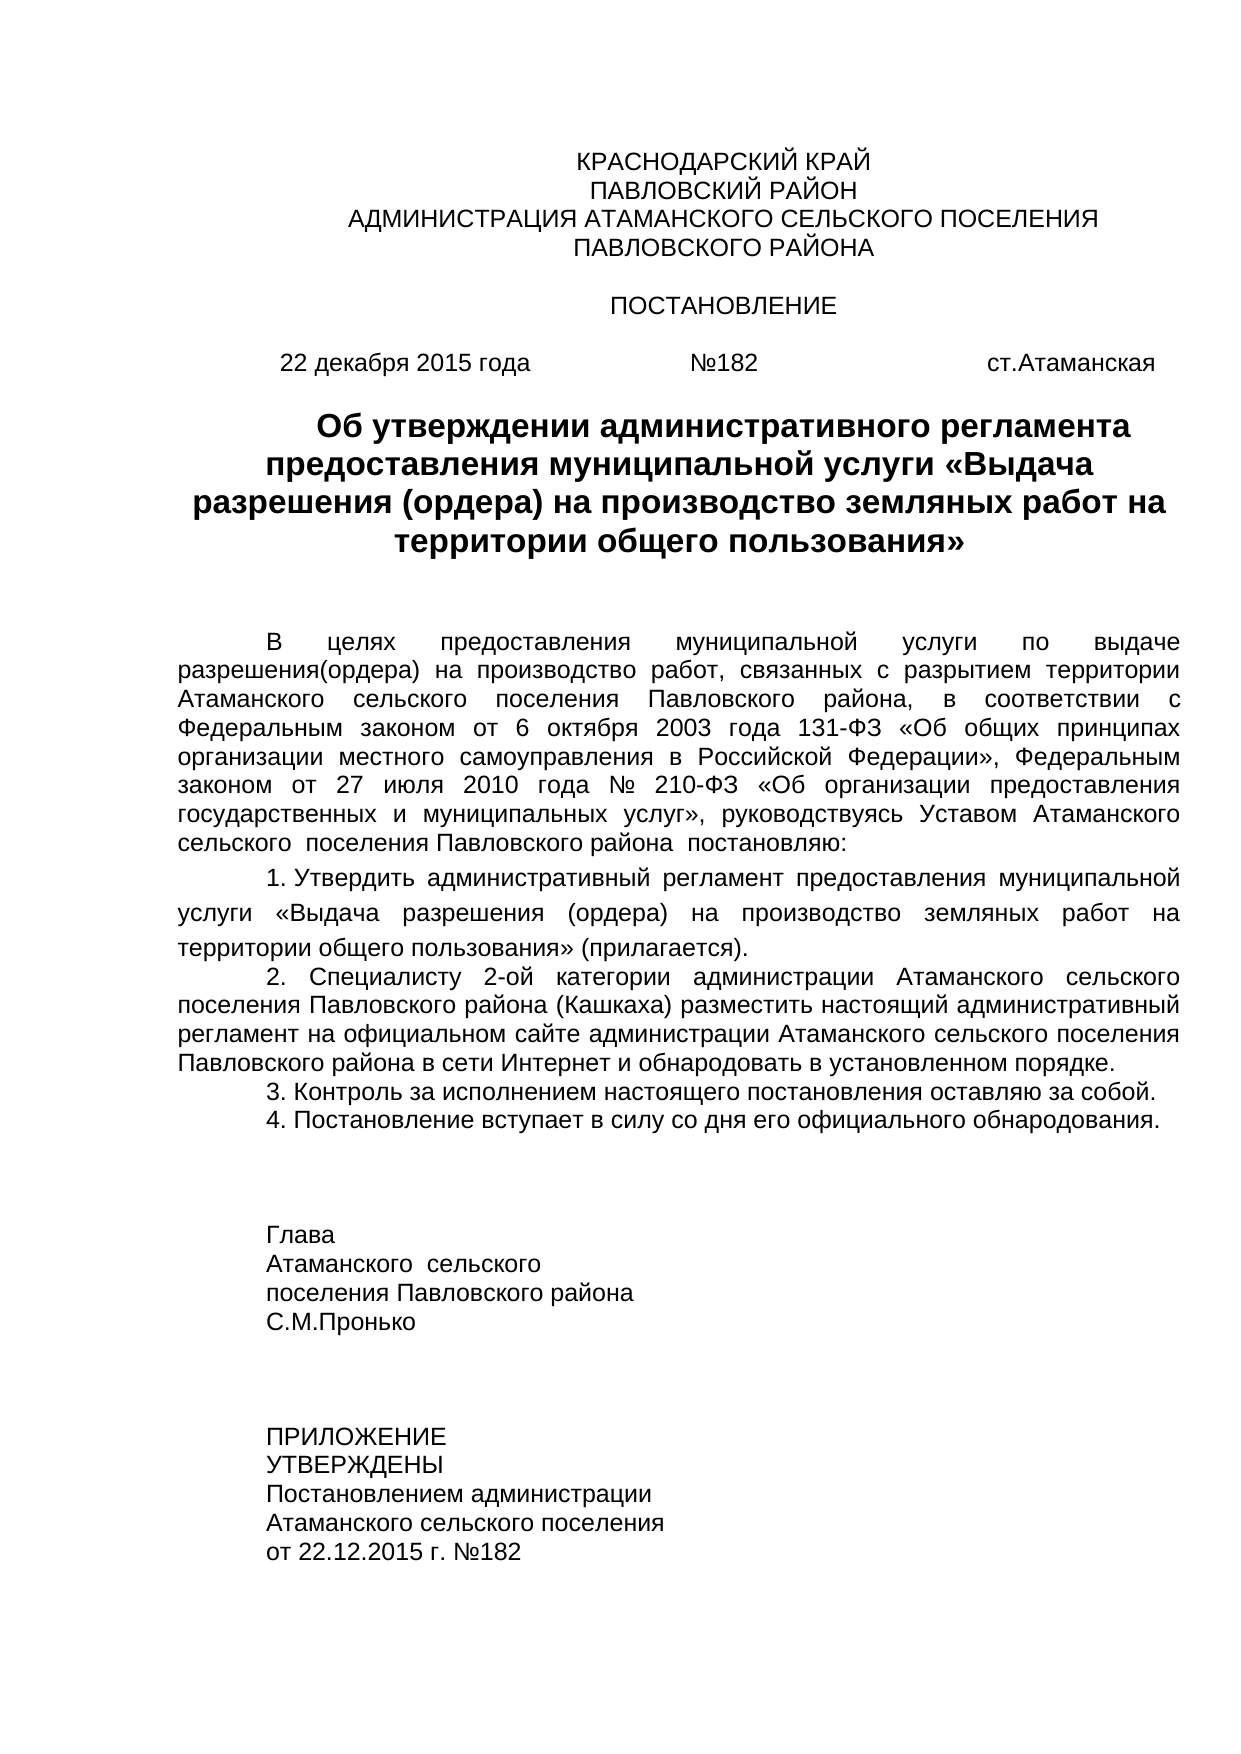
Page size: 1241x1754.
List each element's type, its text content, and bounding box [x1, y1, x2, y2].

text 4. Постановление вступает в силу со дня его официального обнародования. [177, 1105, 1181, 1134]
subtitle ПАВЛОВСКИЙ РАЙОН [177, 176, 1181, 204]
text В целях предоставления муниципальной услуги по выдаче разрешения(ордера) на производство работ, связанных с разрытием территории Атаманского сельского поселения Павловского района, в соответствии с Федеральным законом от 6 октября 2003 года 131-ФЗ «Об общих принципах организации местного самоуправления в Российской Федерации», Федеральным законом от 27 июля 2010 года № 210-ФЗ «Об организации предоставления государственных и муниципальных услуг», руководствуясь Уставом Атаманского сельского поселения Павловского района постановляю: [177, 627, 1181, 857]
text Глава [177, 1220, 1181, 1249]
text 1. Утвердить административный регламент предоставления муниципальной услуги «Выдача разрешения (ордера) на производство земляных работ на территории общего пользования» (прилагается). [177, 857, 1181, 962]
text С.М.Пронько [177, 1307, 1181, 1335]
subtitle ПАВЛОВСКОГО РАЙОНА [177, 233, 1181, 262]
subtitle КРАСНОДАРСКИЙ КРАЙ [177, 147, 1181, 176]
text от 22.12.2015 г. №182 [177, 1537, 1181, 1565]
text Об утверждении административного регламента предоставления муниципальной услуги «Выдача разрешения (ордера) на производство земляных работ на территории общего пользования» [177, 406, 1181, 559]
text Атаманского сельского [177, 1249, 1181, 1278]
text ПРИЛОЖЕНИЕ [177, 1422, 1181, 1450]
text Атаманского сельского поселения [177, 1508, 1181, 1537]
text УТВЕРЖДЕНЫ [177, 1450, 1181, 1479]
text 3. Контроль за исполнением настоящего постановления оставляю за собой. [177, 1077, 1181, 1105]
text Постановлением администрации [177, 1479, 1181, 1508]
subtitle ПОСТАНОВЛЕНИЕ [177, 291, 1181, 319]
text 22 декабря 2015 года №182 ст.Атаманская [177, 348, 1181, 377]
text 2. Специалисту 2-ой категории администрации Атаманского сельского поселения Павловского района (Кашкаха) разместить настоящий административный регламент на официальном сайте администрации Атаманского сельского поселения Павловского района в сети Интернет и обнародовать в установленном порядке. [177, 962, 1181, 1077]
subtitle АДМИНИСТРАЦИЯ АТАМАНСКОГО СЕЛЬСКОГО ПОСЕЛЕНИЯ [177, 204, 1181, 233]
text поселения Павловского района [177, 1278, 1181, 1307]
